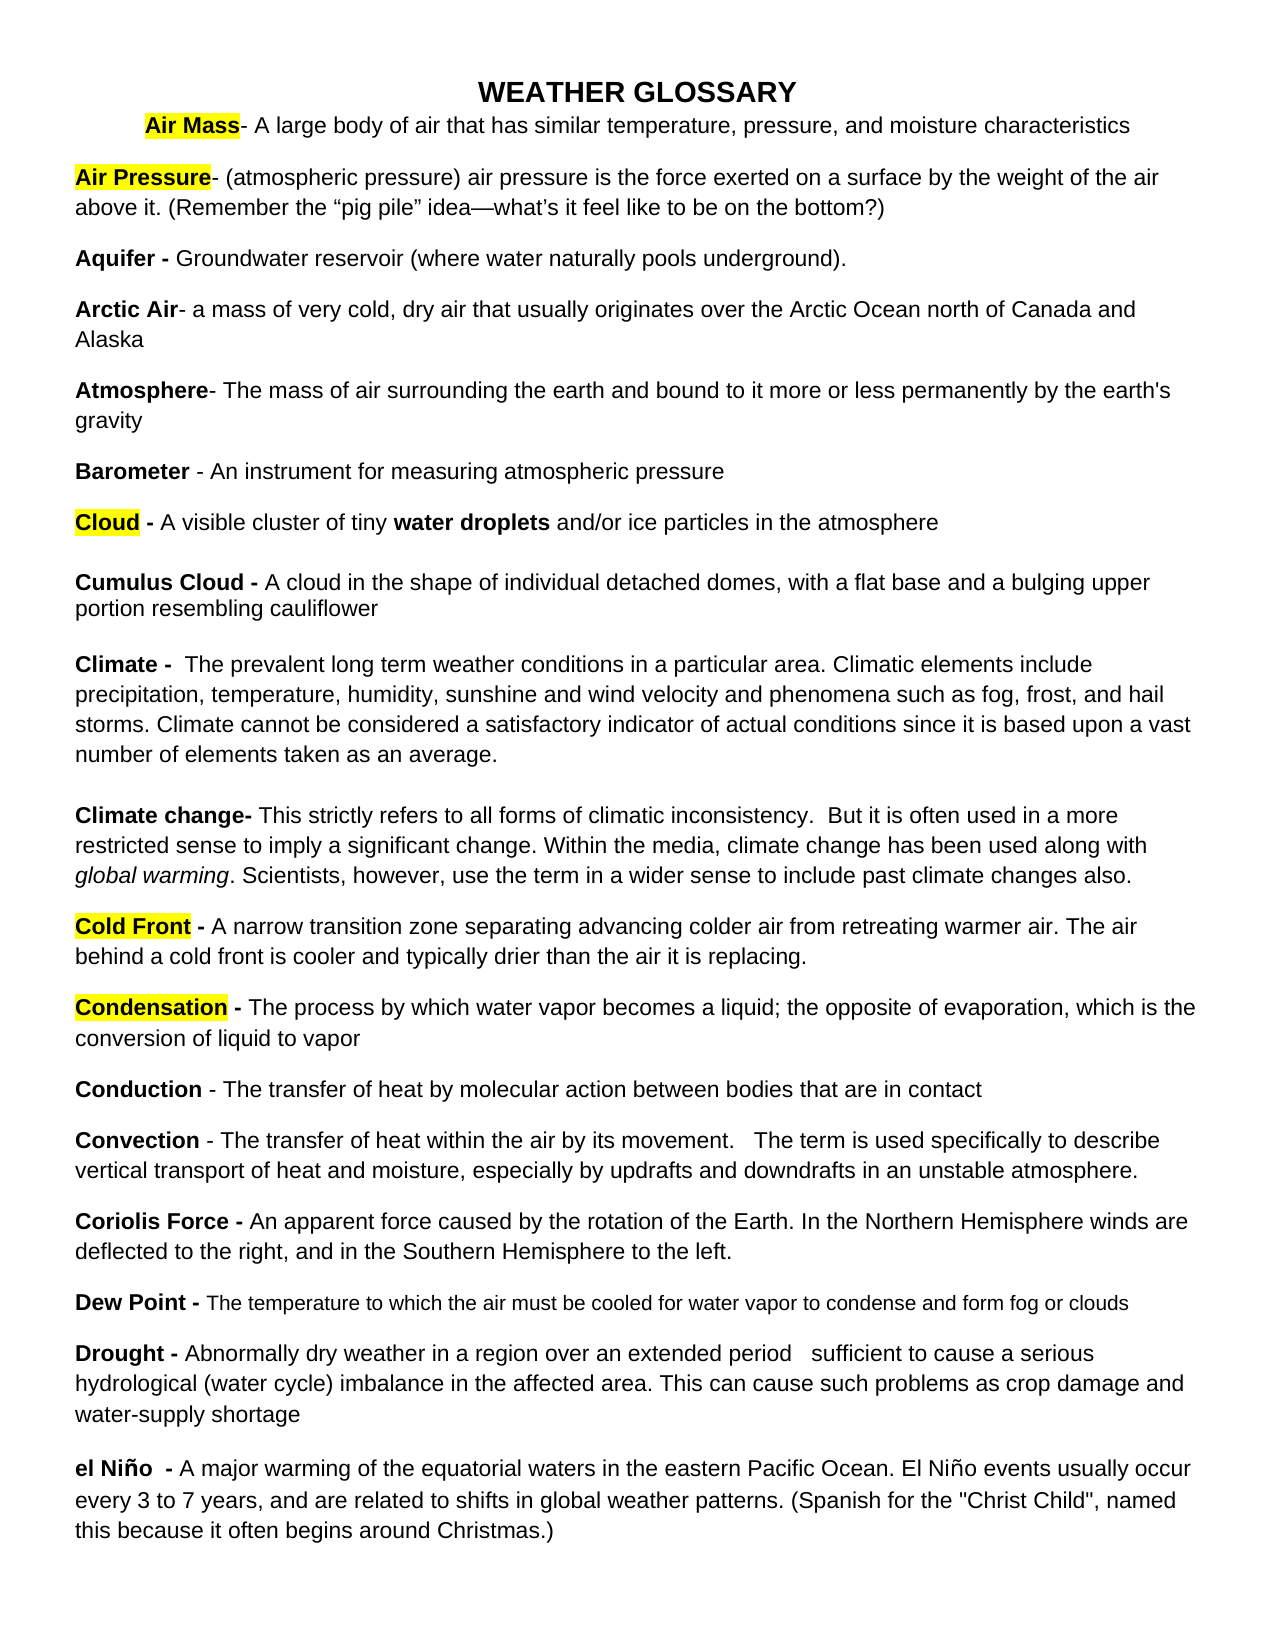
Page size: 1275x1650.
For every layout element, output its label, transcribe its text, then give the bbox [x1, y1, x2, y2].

text Arctic Air- a mass of very cold, dry air that usually originates over the Arctic Ocean north of Canada and Alaska [75, 296, 1200, 352]
text Cloud - A visible cluster of tiny water droplets and/or ice particles in the atmosphere [140, 509, 1200, 536]
text WEATHER GLOSSARY Air Mass- A large body of air that has similar temperature, pressure, and moisture characteristics [75, 75, 1200, 139]
text Condensation - The process by which water vapor becomes a liquid; the opposite of evaporation, which is the conversion of liquid to vapor [75, 994, 1200, 1051]
text el Niño - A major warming of the equatorial waters in the eastern Pacific Ocean. El Niño events usually occur every 3 to 7 years, and are related to shifts in global weather patterns. (Spanish for the "Christ Child", named this because it often begins around Christmas.) [75, 1452, 1200, 1543]
text Dew Point - The temperature to which the air must be cooled for water vapor to condense and form fog or clouds [75, 1289, 1200, 1315]
text Convection - The transfer of heat within the air by its movement. The term is used specifically to describe vertical transport of heat and moisture, especially by updrafts and downdrafts in an unstable atmosphere. [75, 1127, 1200, 1183]
text Aquifer - Groundwater reservoir (where water naturally pools underground). [75, 245, 1200, 271]
text Atmosphere- The mass of air surrounding the earth and bound to it more or less permanently by the earth's gravity [75, 377, 1200, 433]
text Air Pressure- (atmospheric pressure) air pressure is the force exerted on a surface by the weight of the air above it. (Remember the “pig pile” idea—what’s it feel like to be on the bottom?) [75, 163, 1200, 220]
text Coriolis Force - An apparent force caused by the rotation of the Earth. In the Northern Hemisphere winds are deflected to the right, and in the Southern Hemisphere to the left. [75, 1208, 1200, 1264]
text Barometer - An instrument for measuring atmospheric pressure [75, 458, 1200, 484]
text Drought - Abnormally dry weather in a region over an extended period sufficient to cause a serious hydrological (water cycle) imbalance in the affected area. This can cause such problems as crop damage and water-supply shortage [75, 1340, 1200, 1427]
text Cold Front - A narrow transition zone separating advancing colder air from retreating warmer air. The air behind a cold front is cooler and typically drier than the air it is replacing. [75, 913, 1200, 969]
text Conduction - The transfer of heat by molecular action between bodies that are in contact [75, 1076, 1200, 1102]
text Climate - The prevalent long term weather conditions in a particular area. Climatic elements include precipitation, temperature, humidity, sunshine and wind velocity and phenomena such as fog, frost, and hail storms. Climate cannot be considered a satisfactory indicator of actual conditions since it is based upon a vast number of elements taken as an average. Climate change- This strictly refers to all forms of climatic inconsistency. But it is often used in a more restricted sense to imply a significant change. Within the media, climate change has been used along with global warming. Scientists, however, use the term in a wider sense to include past climate changes also. [75, 651, 1200, 888]
text Cumulus Cloud - A cloud in the shape of individual detached domes, with a flat base and a bulging upper portion resembling cauliflower [75, 569, 1200, 621]
